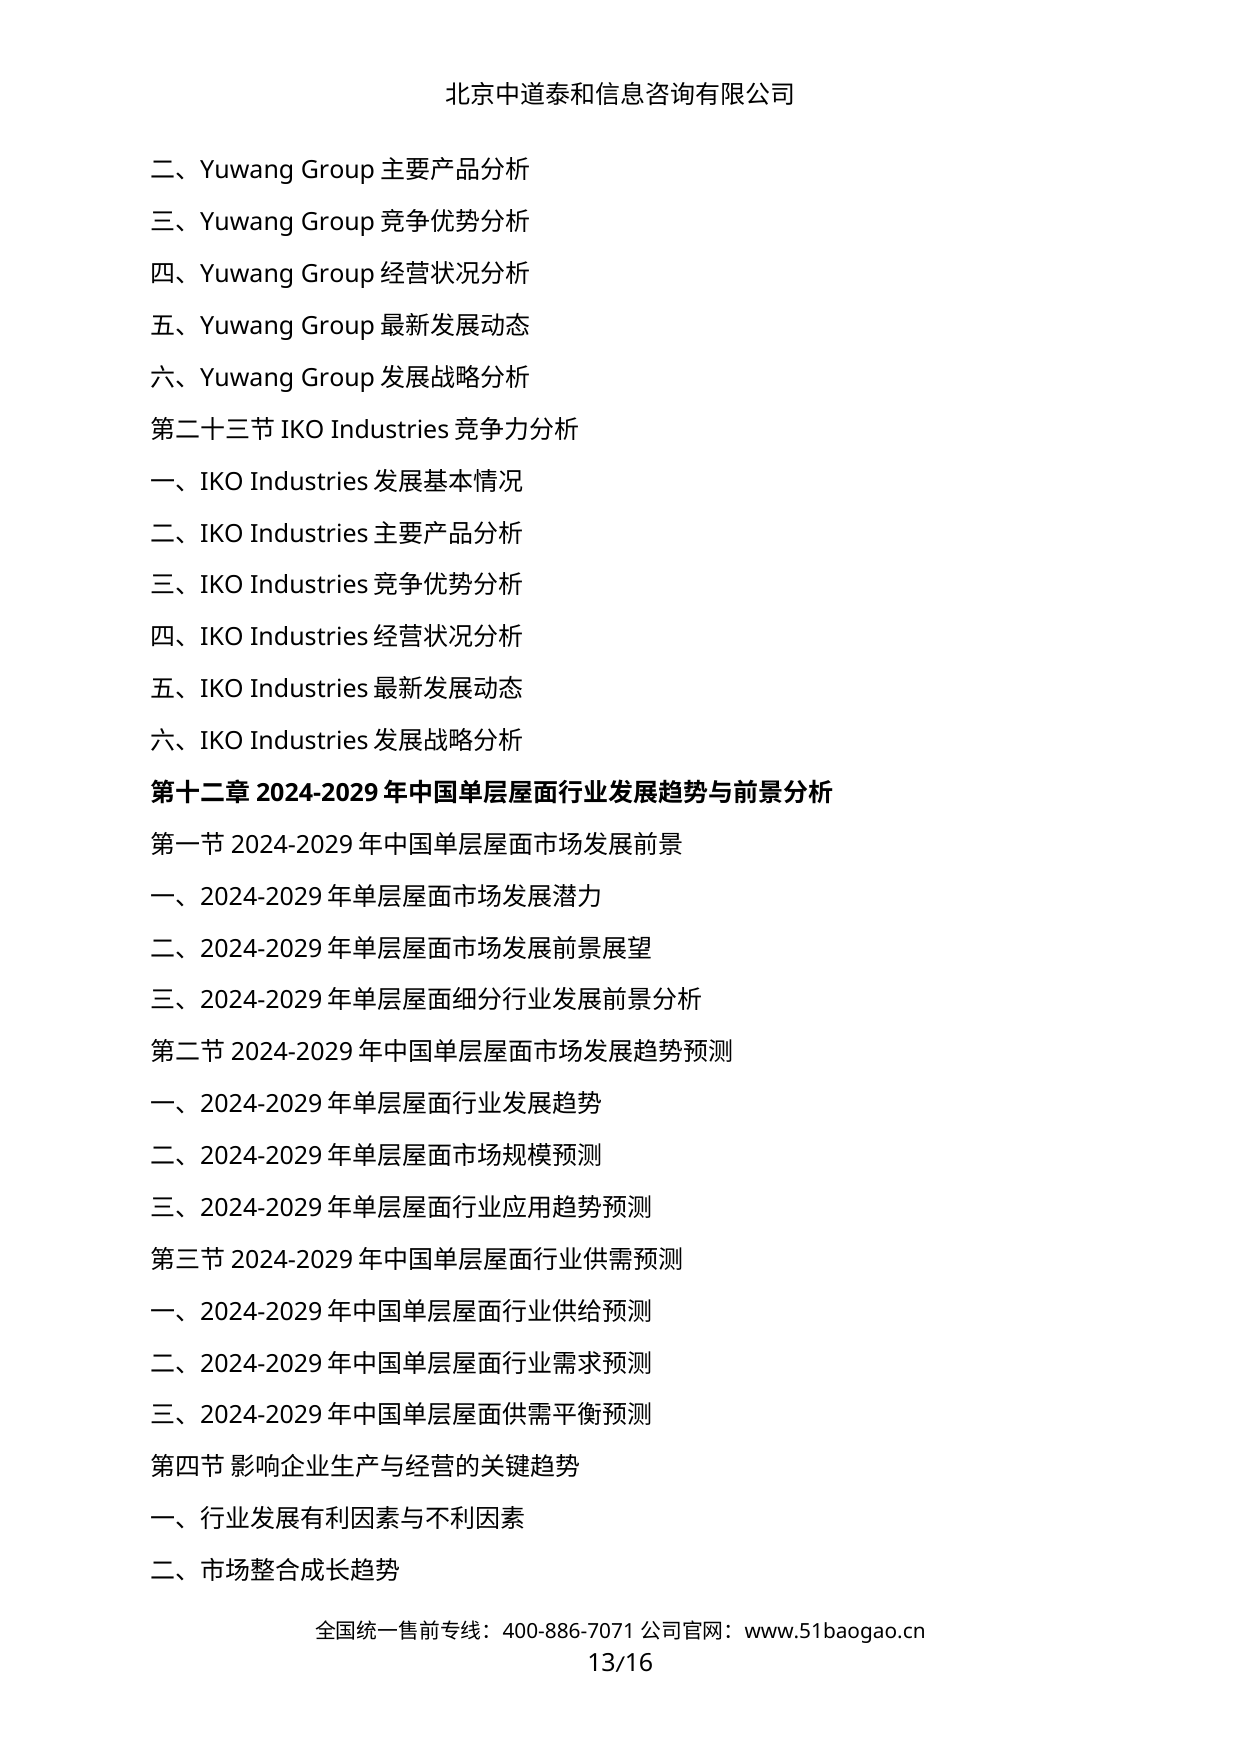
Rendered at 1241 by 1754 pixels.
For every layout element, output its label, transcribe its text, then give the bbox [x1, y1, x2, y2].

text 五、Yuwang Group最新发展动态 [150, 306, 1090, 342]
text 二、Yuwang Group主要产品分析 [150, 150, 1090, 186]
text 第一节 2024-2029年中国单层屋面市场发展前景 [150, 824, 1090, 861]
text 四、Yuwang Group经营状况分析 [150, 254, 1090, 290]
text 一、2024-2029年单层屋面市场发展潜力 [150, 876, 1090, 912]
text 第四节 影响企业生产与经营的关键趋势 [150, 1447, 1090, 1483]
text 一、2024-2029年单层屋面行业发展趋势 [150, 1084, 1090, 1120]
text 三、2024-2029年单层屋面细分行业发展前景分析 [150, 980, 1090, 1016]
text 三、IKO Industries竞争优势分析 [150, 565, 1090, 601]
text 一、2024-2029年中国单层屋面行业供给预测 [150, 1291, 1090, 1327]
text 三、2024-2029年中国单层屋面供需平衡预测 [150, 1395, 1090, 1431]
text 三、Yuwang Group竞争优势分析 [150, 202, 1090, 238]
text 五、IKO Industries最新发展动态 [150, 669, 1090, 705]
text 第三节 2024-2029年中国单层屋面行业供需预测 [150, 1239, 1090, 1276]
text 三、2024-2029年单层屋面行业应用趋势预测 [150, 1187, 1090, 1224]
text 六、IKO Industries发展战略分析 [150, 721, 1090, 757]
text 第十二章 2024-2029年中国单层屋面行业发展趋势与前景分析 [150, 772, 1090, 809]
text 一、行业发展有利因素与不利因素 [150, 1499, 1090, 1535]
text 二、市场整合成长趋势 [150, 1551, 1090, 1587]
text 第二十三节 IKO Industries竞争力分析 [150, 409, 1090, 446]
text 一、IKO Industries发展基本情况 [150, 461, 1090, 497]
text 二、IKO Industries主要产品分析 [150, 513, 1090, 549]
text 第二节 2024-2029年中国单层屋面市场发展趋势预测 [150, 1032, 1090, 1068]
text 二、2024-2029年中国单层屋面行业需求预测 [150, 1343, 1090, 1379]
text 二、2024-2029年单层屋面市场发展前景展望 [150, 928, 1090, 964]
text 四、IKO Industries经营状况分析 [150, 617, 1090, 653]
text 六、Yuwang Group发展战略分析 [150, 357, 1090, 394]
text 二、2024-2029年单层屋面市场规模预测 [150, 1136, 1090, 1172]
